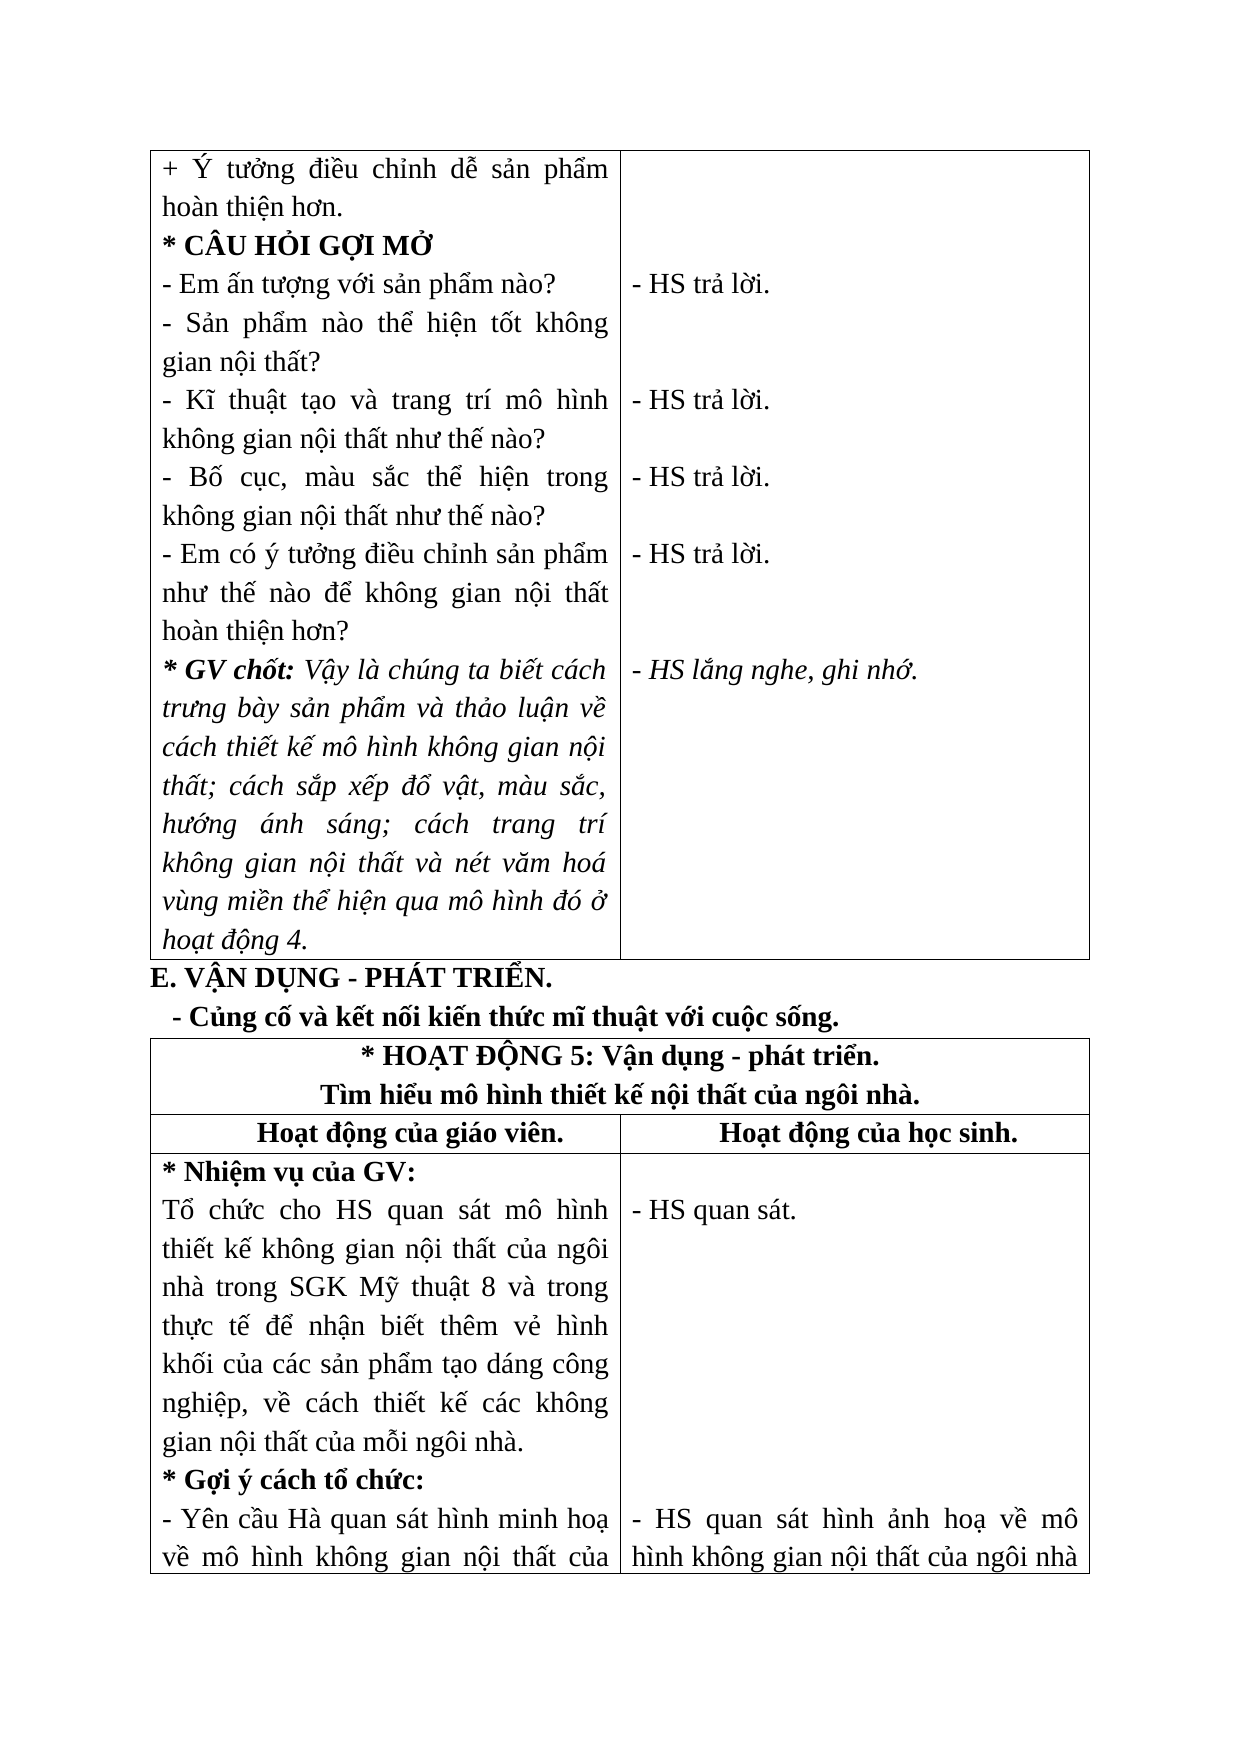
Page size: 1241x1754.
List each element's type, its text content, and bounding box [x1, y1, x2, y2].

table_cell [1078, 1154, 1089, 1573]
table_header * HOẠT ĐỘNG 5: Vận dụng - phát triển. Tìm hiểu mô hình thiết kế nội thất của ngôi nhà. [151, 1039, 1089, 1114]
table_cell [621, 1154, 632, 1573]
table_cell Hoạt động của giáo viên. [151, 1115, 620, 1153]
text - Củng cố và kết nối kiến thức mĩ thuật với cuộc sống. [150, 999, 1090, 1032]
table_cell Hoạt động của học sinh. [621, 1115, 1089, 1153]
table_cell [151, 1154, 620, 1573]
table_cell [151, 151, 620, 959]
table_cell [621, 151, 1089, 959]
text E. VẬN DỤNG - PHÁT TRIỂN. [150, 960, 1090, 994]
